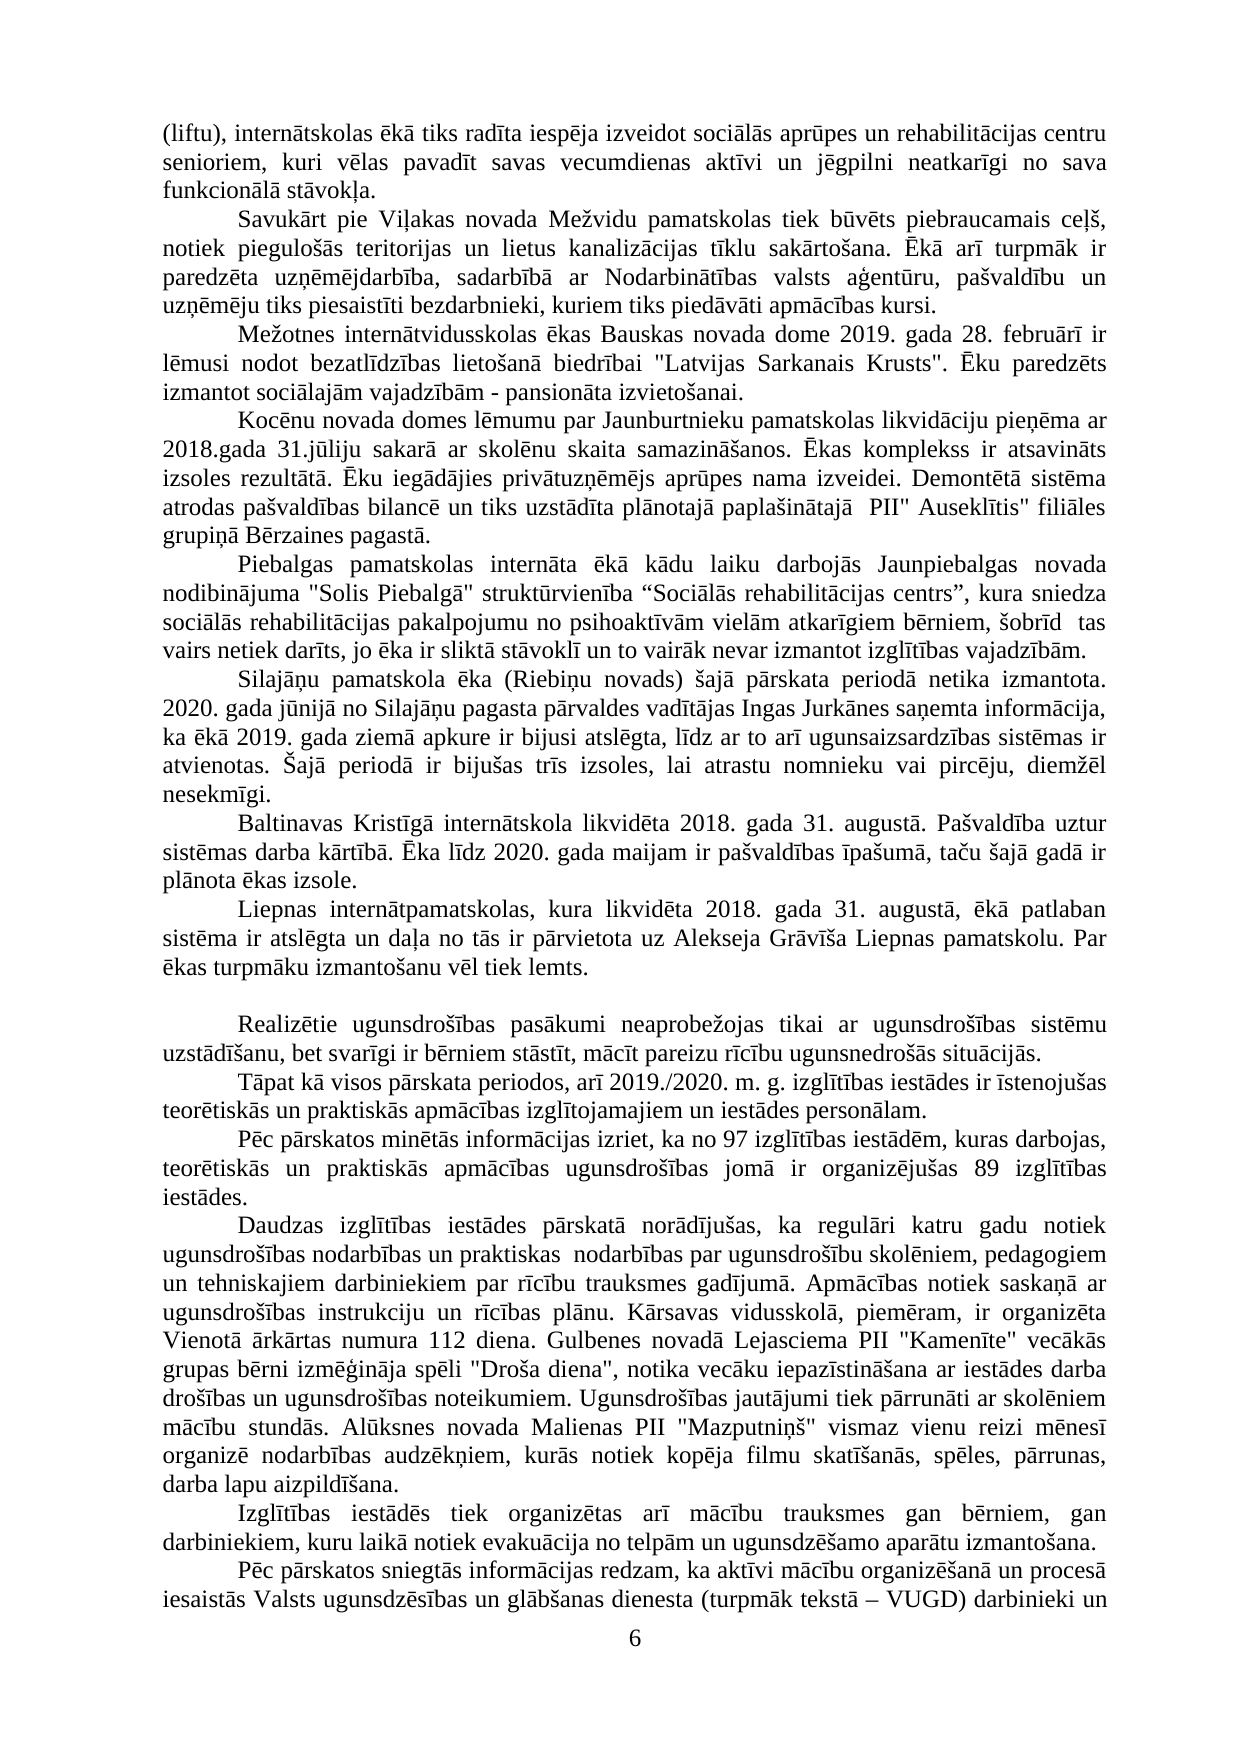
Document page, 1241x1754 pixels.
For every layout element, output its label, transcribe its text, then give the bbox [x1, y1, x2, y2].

text Kocēnu novada domes lēmumu par Jaunburtnieku pamatskolas likvidāciju pieņēma ar 2018.gada 31.jūliju sakarā ar skolēnu skaita samazināšanos. Ēkas komplekss ir atsavināts izsoles rezultātā. Ēku iegādājies privātuzņēmējs aprūpes nama izveidei. Demontētā sistēma atrodas pašvaldības bilancē un tiks uzstādīta plānotajā paplašinātajā PII" Auseklītis" filiāles grupiņā Bērzaines pagastā. [162, 406, 1107, 549]
text Pēc pārskatos minētās informācijas izriet, ka no 97 izglītības iestādēm, kuras darbojas, teorētiskās un praktiskās apmācības ugunsdrošības jomā ir organizējušas 89 izglītības iestādes. [162, 1124, 1107, 1211]
text Realizētie ugunsdrošības pasākumi neaprobežojas tikai ar ugunsdrošības sistēmu uzstādīšanu, bet svarīgi ir bērniem stāstīt, mācīt pareizu rīcību ugunsnedrošās situācijās. [162, 1009, 1107, 1067]
text Tāpat kā visos pārskata periodos, arī 2019./2020. m. g. izglītības iestādes ir īstenojušas teorētiskās un praktiskās apmācības izglītojamajiem un iestādes personālam. [162, 1067, 1107, 1124]
text Mežotnes internātvidusskolas ēkas Bauskas novada dome 2019. gada 28. februārī ir lēmusi nodot bezatlīdzības lietošanā biedrībai "Latvijas Sarkanais Krusts". Ēku paredzēts izmantot sociālajām vajadzībām - pansionāta izvietošanai. [162, 319, 1107, 406]
text Izglītības iestādēs tiek organizētas arī mācību trauksmes gan bērniem, gan darbiniekiem, kuru laikā notiek evakuācija no telpām un ugunsdzēšamo aparātu izmantošana. [162, 1498, 1107, 1556]
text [162, 1556, 1107, 1613]
text Baltinavas Kristīgā internātskola likvidēta 2018. gada 31. augustā. Pašvaldība uztur sistēmas darba kārtībā. Ēka līdz 2020. gada maijam ir pašvaldības īpašumā, taču šajā gadā ir plānota ēkas izsole. [162, 808, 1107, 894]
text Savukārt pie Viļakas novada Mežvidu pamatskolas tiek būvēts piebraucamais ceļš, notiek piegulošās teritorijas un lietus kanalizācijas tīklu sakārtošana. Ēkā arī turpmāk ir paredzēta uzņēmējdarbība, sadarbībā ar Nodarbinātības valsts aģentūru, pašvaldību un uzņēmēju tiks piesaistīti bezdarbnieki, kuriem tiks piedāvāti apmācības kursi. [162, 204, 1107, 319]
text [162, 118, 1107, 204]
text Liepnas internātpamatskolas, kura likvidēta 2018. gada 31. augustā, ēkā patlaban sistēma ir atslēgta un daļa no tās ir pārvietota uz Alekseja Grāvīša Liepnas pamatskolu. Par ēkas turpmāku izmantošanu vēl tiek lemts. [162, 894, 1107, 981]
text Piebalgas pamatskolas internāta ēkā kādu laiku darbojās Jaunpiebalgas novada nodibinājuma "Solis Piebalgā" struktūrvienība “Sociālās rehabilitācijas centrs”, kura sniedza sociālās rehabilitācijas pakalpojumu no psihoaktīvām vielām atkarīgiem bērniem, šobrīd tas vairs netiek darīts, jo ēka ir sliktā stāvoklī un to vairāk nevar izmantot izglītības vajadzībām. [162, 549, 1107, 664]
text Silajāņu pamatskola ēka (Riebiņu novads) šajā pārskata periodā netika izmantota. 2020. gada jūnijā no Silajāņu pagasta pārvaldes vadītājas Ingas Jurkānes saņemta informācija, ka ēkā 2019. gada ziemā apkure ir bijusi atslēgta, līdz ar to arī ugunsaizsardzības sistēmas ir atvienotas. Šajā periodā ir bijušas trīs izsoles, lai atrastu nomnieku vai pircēju, diemžēl nesekmīgi. [162, 664, 1107, 808]
text Daudzas izglītības iestādes pārskatā norādījušas, ka regulāri katru gadu notiek ugunsdrošības nodarbības un praktiskas nodarbības par ugunsdrošību skolēniem, pedagogiem un tehniskajiem darbiniekiem par rīcību trauksmes gadījumā. Apmācības notiek saskaņā ar ugunsdrošības instrukciju un rīcības plānu. Kārsavas vidusskolā, piemēram, ir organizēta Vienotā ārkārtas numura 112 diena. Gulbenes novadā Lejasciema PII "Kamenīte" vecākās grupas bērni izmēģināja spēli "Droša diena", notika vecāku iepazīstināšana ar iestādes darba drošības un ugunsdrošības noteikumiem. Ugunsdrošības jautājumi tiek pārrunāti ar skolēniem mācību stundās. Alūksnes novada Malienas PII "Mazputniņš" vismaz vienu reizi mēnesī organizē nodarbības audzēkņiem, kurās notiek kopēja filmu skatīšanās, spēles, pārrunas, darba lapu aizpildīšana. [162, 1211, 1107, 1498]
